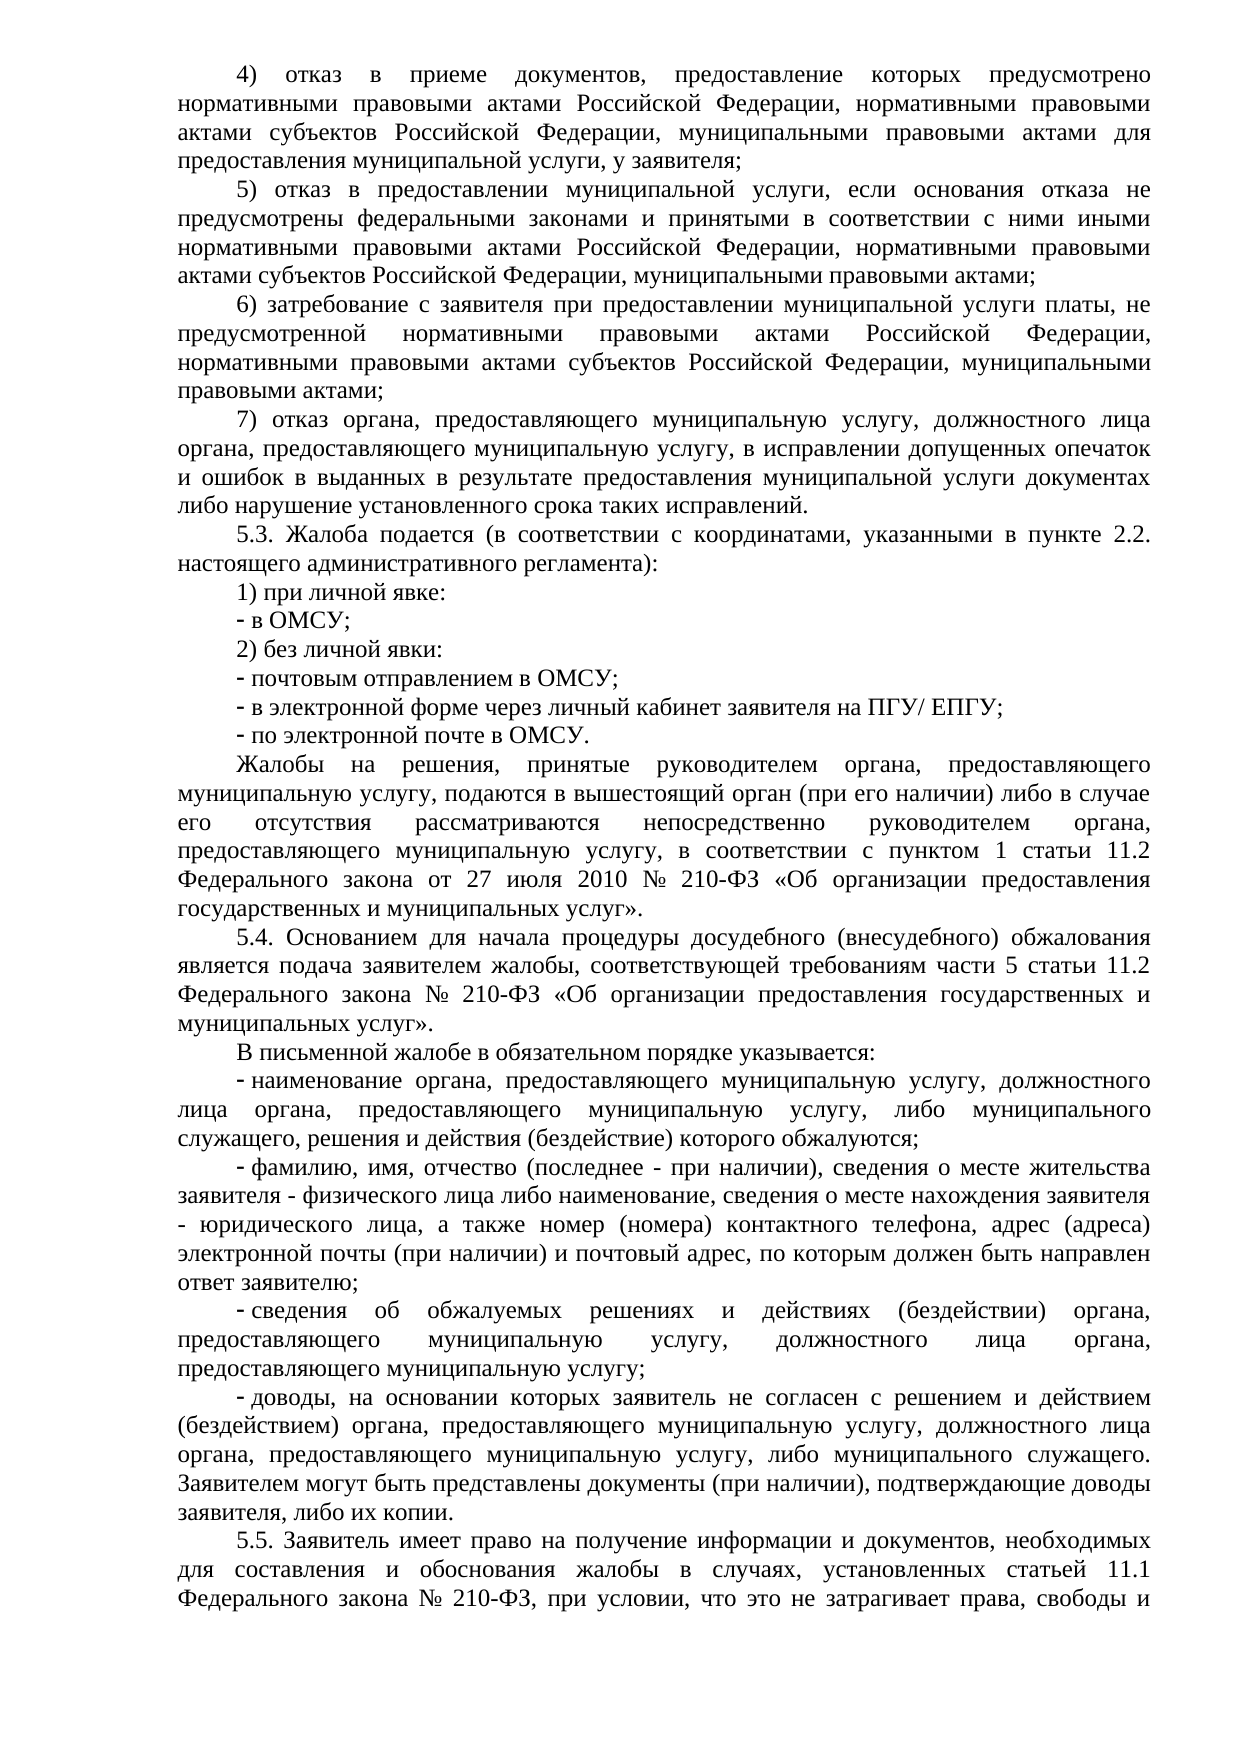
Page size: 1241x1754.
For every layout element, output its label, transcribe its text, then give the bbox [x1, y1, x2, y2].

text 4) отказ в приеме документов, предоставление которых предусмотрено нормативными правовыми актами Российской Федерации, нормативными правовыми актами субъектов Российской Федерации, муниципальными правовыми актами для предоставления муниципальной услуги, у заявителя; [177, 59, 1152, 174]
list фамилию, имя, отчество (последнее - при наличии), сведения о месте жительства заявителя - физического лица либо наименование, сведения о месте нахождения заявителя - юридического лица, а также номер (номера) контактного телефона, адрес (адреса) электронной почты (при наличии) и почтовый адрес, по которым должен быть направлен ответ заявителю; [177, 1152, 1152, 1295]
list почтовым отправлением в ОМСУ; [177, 663, 1152, 692]
text В письменной жалобе в обязательном порядке указывается: [177, 1037, 1152, 1065]
list в электронной форме через личный кабинет заявителя на ПГУ/ ЕПГУ; [177, 692, 1152, 720]
list в ОМСУ; [177, 605, 1152, 634]
text 6) затребование с заявителя при предоставлении муниципальной услуги платы, не предусмотренной нормативными правовыми актами Российской Федерации, нормативными правовыми актами субъектов Российской Федерации, муниципальными правовыми актами; [177, 289, 1152, 404]
text Жалобы на решения, принятые руководителем органа, предоставляющего муниципальную услугу, подаются в вышестоящий орган (при его наличии) либо в случае его отсутствия рассматриваются непосредственно руководителем органа, предоставляющего муниципальную услугу, в соответствии с пунктом 1 статьи 11.2 Федерального закона от 27 июля 2010 № 210-ФЗ «Об организации предоставления государственных и муниципальных услуг». [177, 749, 1152, 922]
text 5.3. Жалоба подается (в соответствии с координатами, указанными в пункте 2.2. настоящего административного регламента): [177, 519, 1152, 577]
text 7) отказ органа, предоставляющего муниципальную услугу, должностного лица органа, предоставляющего муниципальную услугу, в исправлении допущенных опечаток и ошибок в выданных в результате предоставления муниципальной услуги документах либо нарушение установленного срока таких исправлений. [177, 404, 1152, 519]
text 1) при личной явке: [177, 577, 1152, 605]
list сведения об обжалуемых решениях и действиях (бездействии) органа, предоставляющего муниципальную услугу, должностного лица органа, предоставляющего муниципальную услугу; [177, 1295, 1152, 1382]
text 5.4. Основанием для начала процедуры досудебного (внесудебного) обжалования является подача заявителем жалобы, соответствующей требованиям части 5 статьи 11.2 Федерального закона № 210-ФЗ «Об организации предоставления государственных и муниципальных услуг». [177, 922, 1152, 1037]
list наименование органа, предоставляющего муниципальную услугу, должностного лица органа, предоставляющего муниципальную услугу, либо муниципального служащего, решения и действия (бездействие) которого обжалуются; [177, 1065, 1152, 1152]
list доводы, на основании которых заявитель не согласен с решением и действием (бездействием) органа, предоставляющего муниципальную услугу, должностного лица органа, предоставляющего муниципальную услугу, либо муниципального служащего. Заявителем могут быть представлены документы (при наличии), подтверждающие доводы заявителя, либо их копии. [177, 1382, 1152, 1525]
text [177, 1525, 1152, 1612]
list по электронной почте в ОМСУ. [177, 720, 1152, 749]
text 2) без личной явки: [177, 634, 1152, 663]
text 5) отказ в предоставлении муниципальной услуги, если основания отказа не предусмотрены федеральными законами и принятыми в соответствии с ними иными нормативными правовыми актами Российской Федерации, нормативными правовыми актами субъектов Российской Федерации, муниципальными правовыми актами; [177, 174, 1152, 289]
